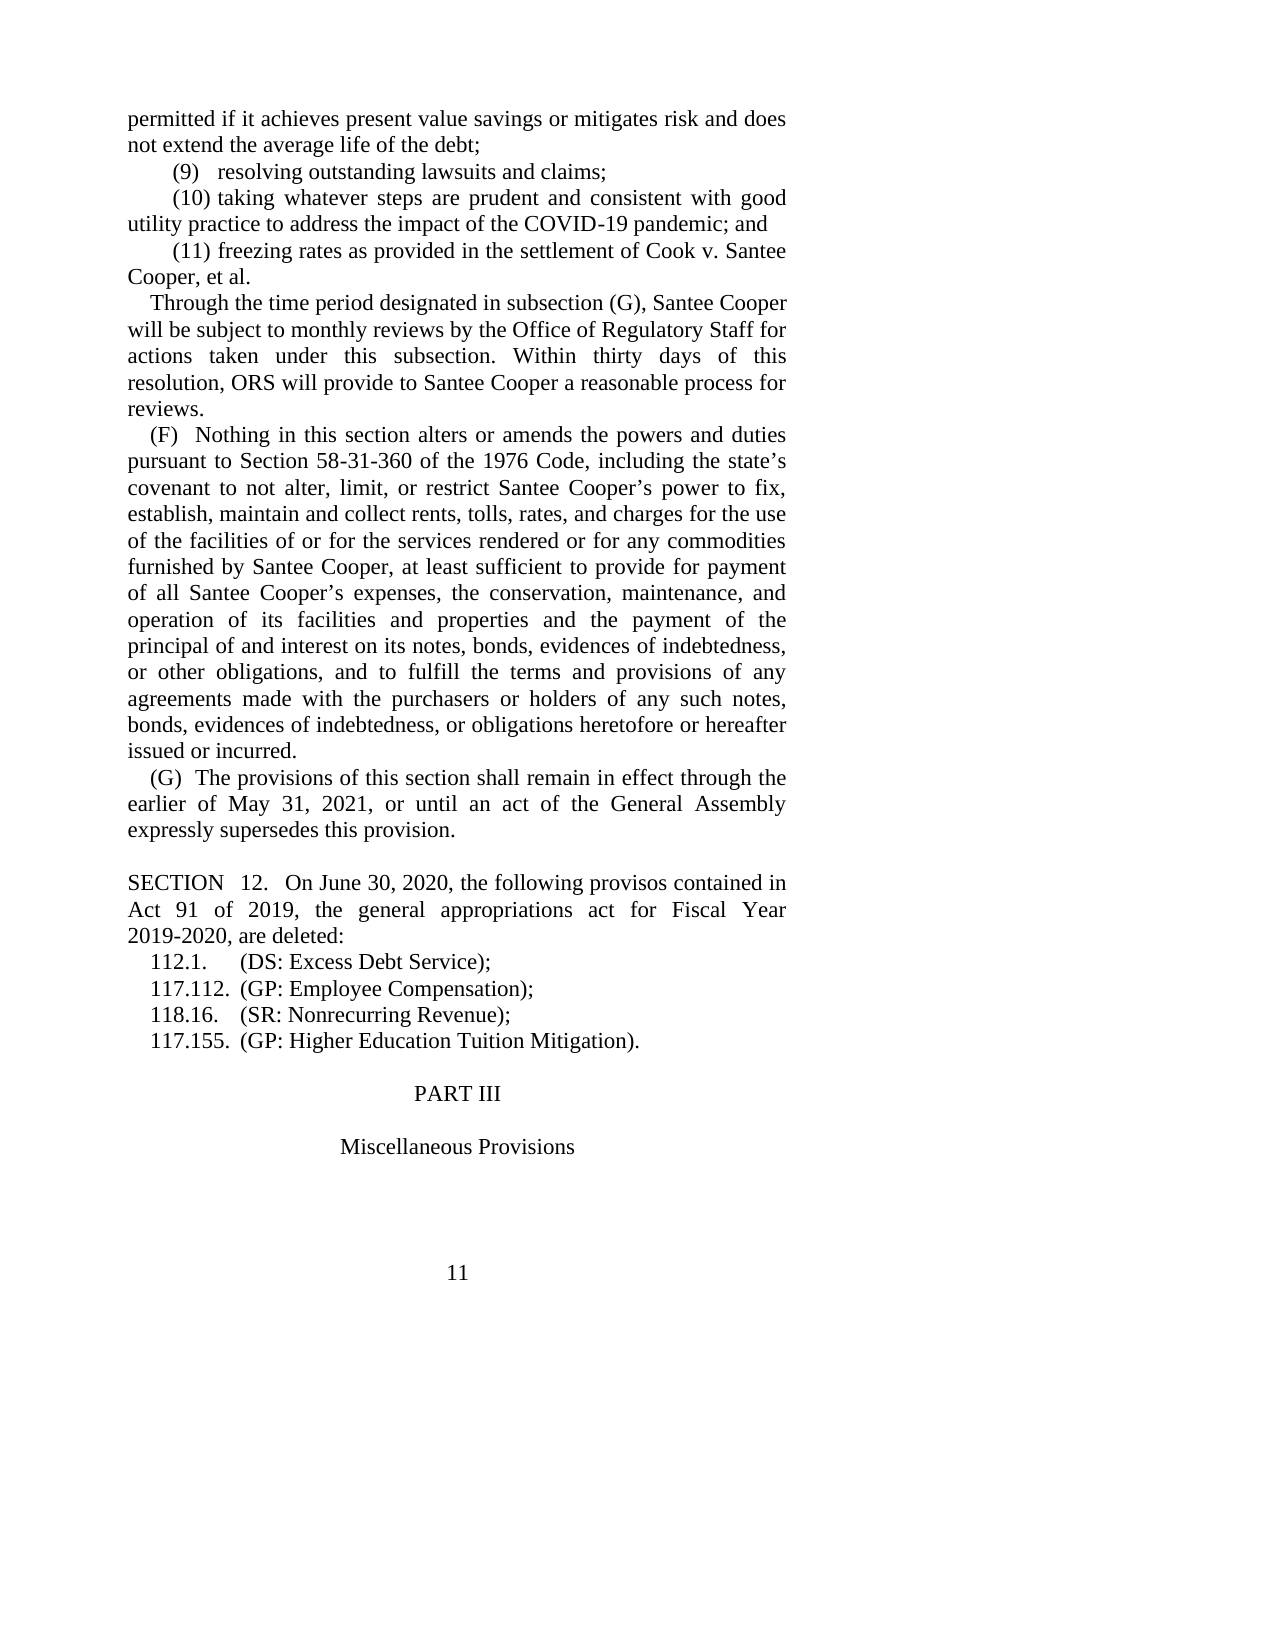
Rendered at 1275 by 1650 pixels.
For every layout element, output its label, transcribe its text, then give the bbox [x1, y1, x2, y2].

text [127, 105, 787, 158]
text 118.16. (SR: Nonrecurring Revenue); [127, 1001, 787, 1027]
text Through the time period designated in subsection (G), Santee Cooper will be subject to monthly reviews by the Office of Regulatory Staff for actions taken under this subsection. Within thirty days of this resolution, ORS will provide to Santee Cooper a reasonable process for reviews. [127, 289, 787, 421]
text (G) The provisions of this section shall remain in effect through the earlier of May 31, 2021, or until an act of the General Assembly expressly supersedes this provision. [127, 764, 787, 843]
text 117.155. (GP: Higher Education Tuition Mitigation). [127, 1027, 787, 1054]
text (9) resolving outstanding lawsuits and claims; [127, 158, 787, 184]
text Miscellaneous Provisions [127, 1133, 787, 1159]
text SECTION 12. On June 30, 2020, the following provisos contained in Act 91 of 2019, the general appropriations act for Fiscal Year 2019-2020, are deleted: [127, 869, 787, 948]
text (10) taking whatever steps are prudent and consistent with good utility practice to address the impact of the COVID-19 pandemic; and [127, 184, 787, 237]
text 117.112. (GP: Employee Compensation); [127, 975, 787, 1001]
text PART III [127, 1080, 787, 1106]
text (11) freezing rates as provided in the settlement of Cook v. Santee Cooper, et al. [127, 237, 787, 289]
text 112.1. (DS: Excess Debt Service); [127, 948, 787, 975]
text (F) Nothing in this section alters or amends the powers and duties pursuant to Section 58-31-360 of the 1976 Code, including the state’s covenant to not alter, limit, or restrict Santee Cooper’s power to fix, establish, maintain and collect rents, tolls, rates, and charges for the use of the facilities of or for the services rendered or for any commodities furnished by Santee Cooper, at least sufficient to provide for payment of all Santee Cooper’s expenses, the conservation, maintenance, and operation of its facilities and properties and the payment of the principal of and interest on its notes, bonds, evidences of indebtedness, or other obligations, and to fulfill the terms and provisions of any agreements made with the purchasers or holders of any such notes, bonds, evidences of indebtedness, or obligations heretofore or hereafter issued or incurred. [127, 421, 787, 764]
